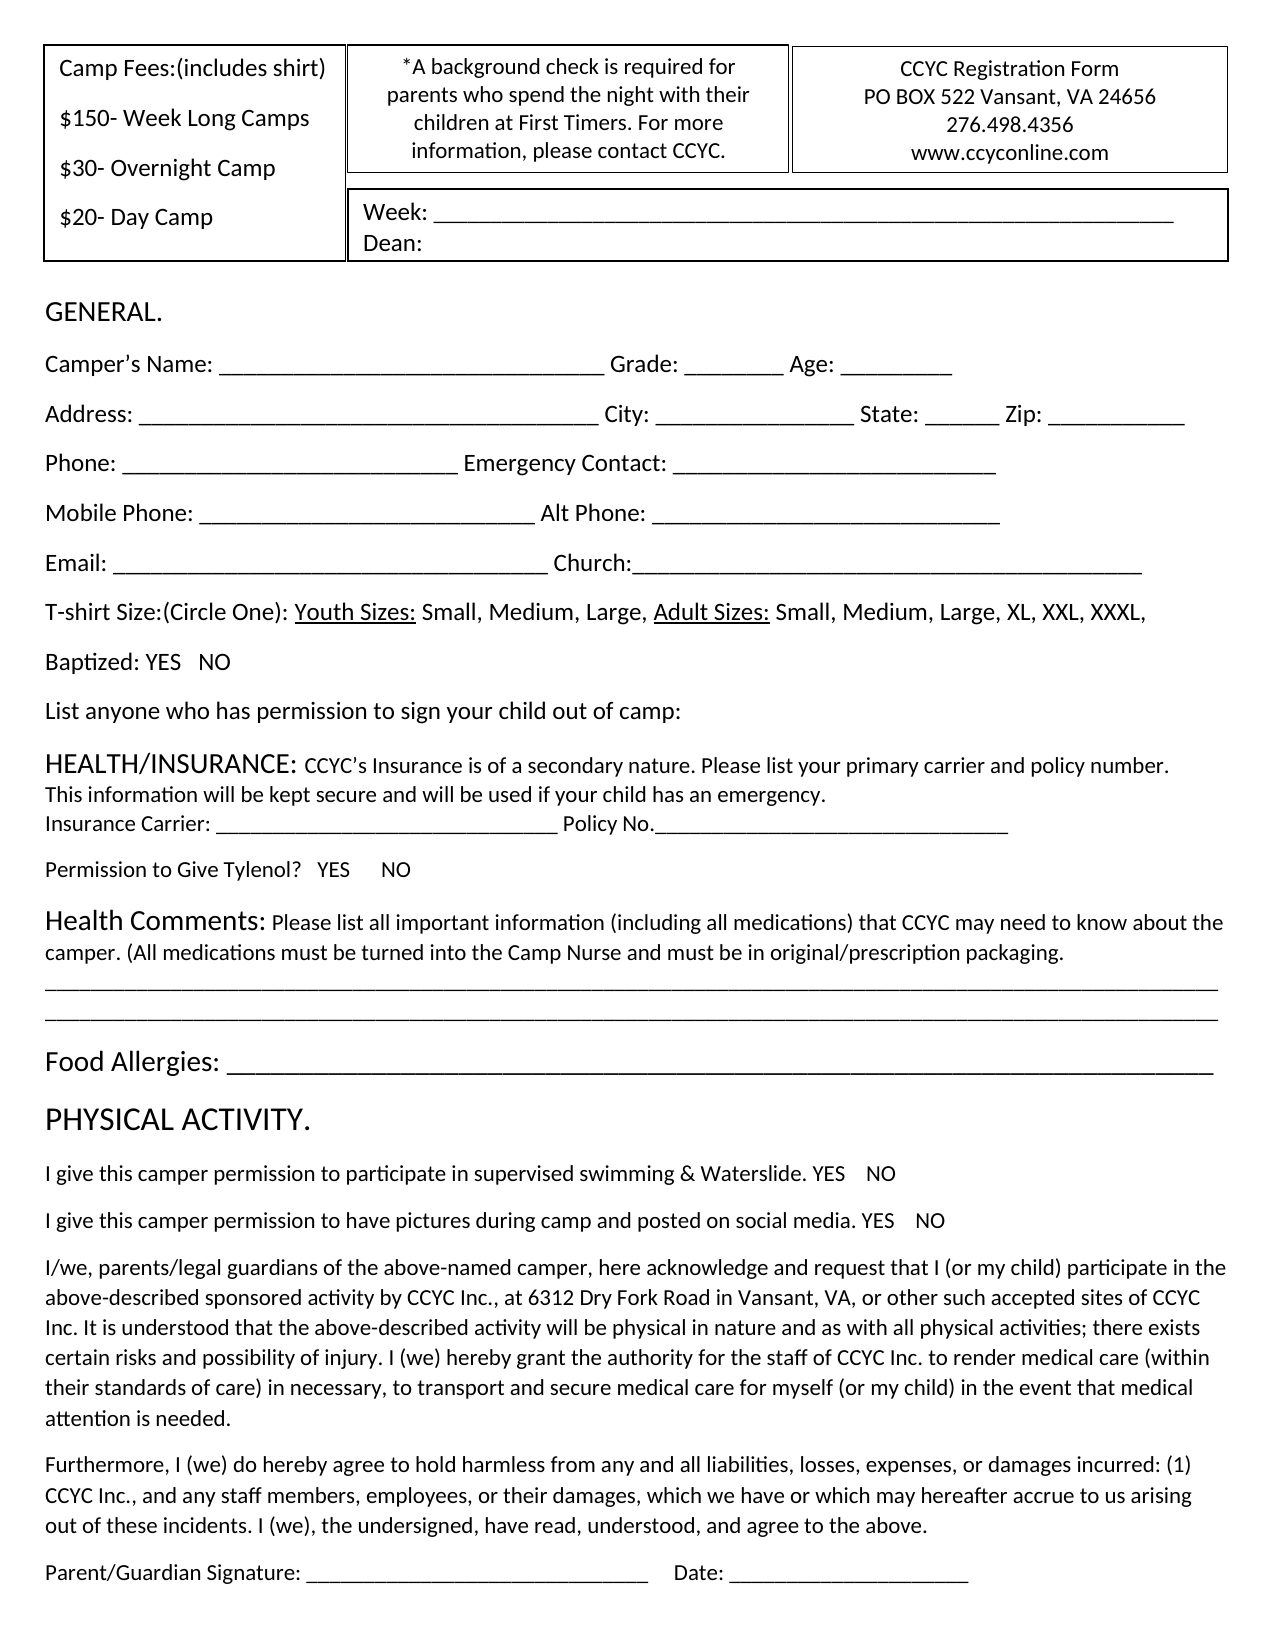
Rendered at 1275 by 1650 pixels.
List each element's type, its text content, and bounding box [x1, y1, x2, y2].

text Mobile Phone: ___________________________ Alt Phone: ____________________________ [45, 497, 1230, 528]
text T-shirt Size:(Circle One): Youth Sizes: Small, Medium, Large, Adult Sizes: Small, Medium, Large, XL, XXL, XXXL, [45, 596, 1230, 627]
text Food Allergies: ____________________________________________________________________ [45, 1043, 1230, 1079]
text Baptized: YES NO [45, 646, 1230, 676]
text I give this camper permission to have pictures during camp and posted on social media. YES NO [45, 1206, 1230, 1234]
text Parent/Guardian Signature: ______________________________ Date: _____________________ [45, 1558, 1230, 1586]
text Camper’s Name: _______________________________ Grade: ________ Age: _________ [45, 348, 1230, 379]
text I/we, parents/legal guardians of the above-named camper, here acknowledge and request that I (or my child) participate in the above-described sponsored activity by CCYC Inc., at 6312 Dry Fork Road in Vansant, VA, or other such accepted sites of CCYC Inc. It is understood that the above-described activity will be physical in nature and as with all physical activities; there exists certain risks and possibility of injury. I (we) hereby grant the authority for the staff of CCYC Inc. to render medical care (within their standards of care) in necessary, to transport and secure medical care for myself (or my child) in the event that medical attention is needed. [45, 1253, 1230, 1432]
text List anyone who has permission to sign your child out of camp: [45, 695, 1230, 726]
text Address: _____________________________________ City: ________________ State: ______ Zip: ___________ [45, 398, 1230, 428]
text Furthermore, I (we) do hereby agree to hold harmless from any and all liabilities, losses, expenses, or damages incurred: (1) CCYC Inc., and any staff members, employees, or their damages, which we have or which may hereafter accrue to us arising out of these incidents. I (we), the undersigned, have read, understood, and agree to the above. [45, 1451, 1230, 1539]
text HEALTH/INSURANCE: CCYC’s Insurance is of a secondary nature. Please list your primary carrier and policy number. [45, 745, 1230, 781]
text Insurance Carrier: ______________________________ Policy No._______________________________ [45, 809, 1230, 837]
text Permission to Give Tylenol? YES NO [45, 856, 1230, 883]
text PHYSICAL ACTIVITY. [45, 1098, 1230, 1139]
text I give this camper permission to participate in supervised swimming & Waterslide. YES NO [45, 1159, 1230, 1187]
text Phone: ___________________________ Emergency Contact: __________________________ [45, 447, 1230, 478]
text This information will be kept secure and will be used if your child has an emergency. [45, 781, 1230, 809]
text ______________________________________________________________________________________________________________________________________________________________________________________________________________ [45, 966, 1230, 1024]
text Health Comments: Please list all important information (including all medications) that CCYC may need to know about the camper. (All medications must be turned into the Camp Nurse and must be in original/prescription packaging. [45, 902, 1230, 966]
text GENERAL. [45, 186, 1230, 329]
text Email: ___________________________________ Church:_________________________________________ [45, 547, 1230, 577]
